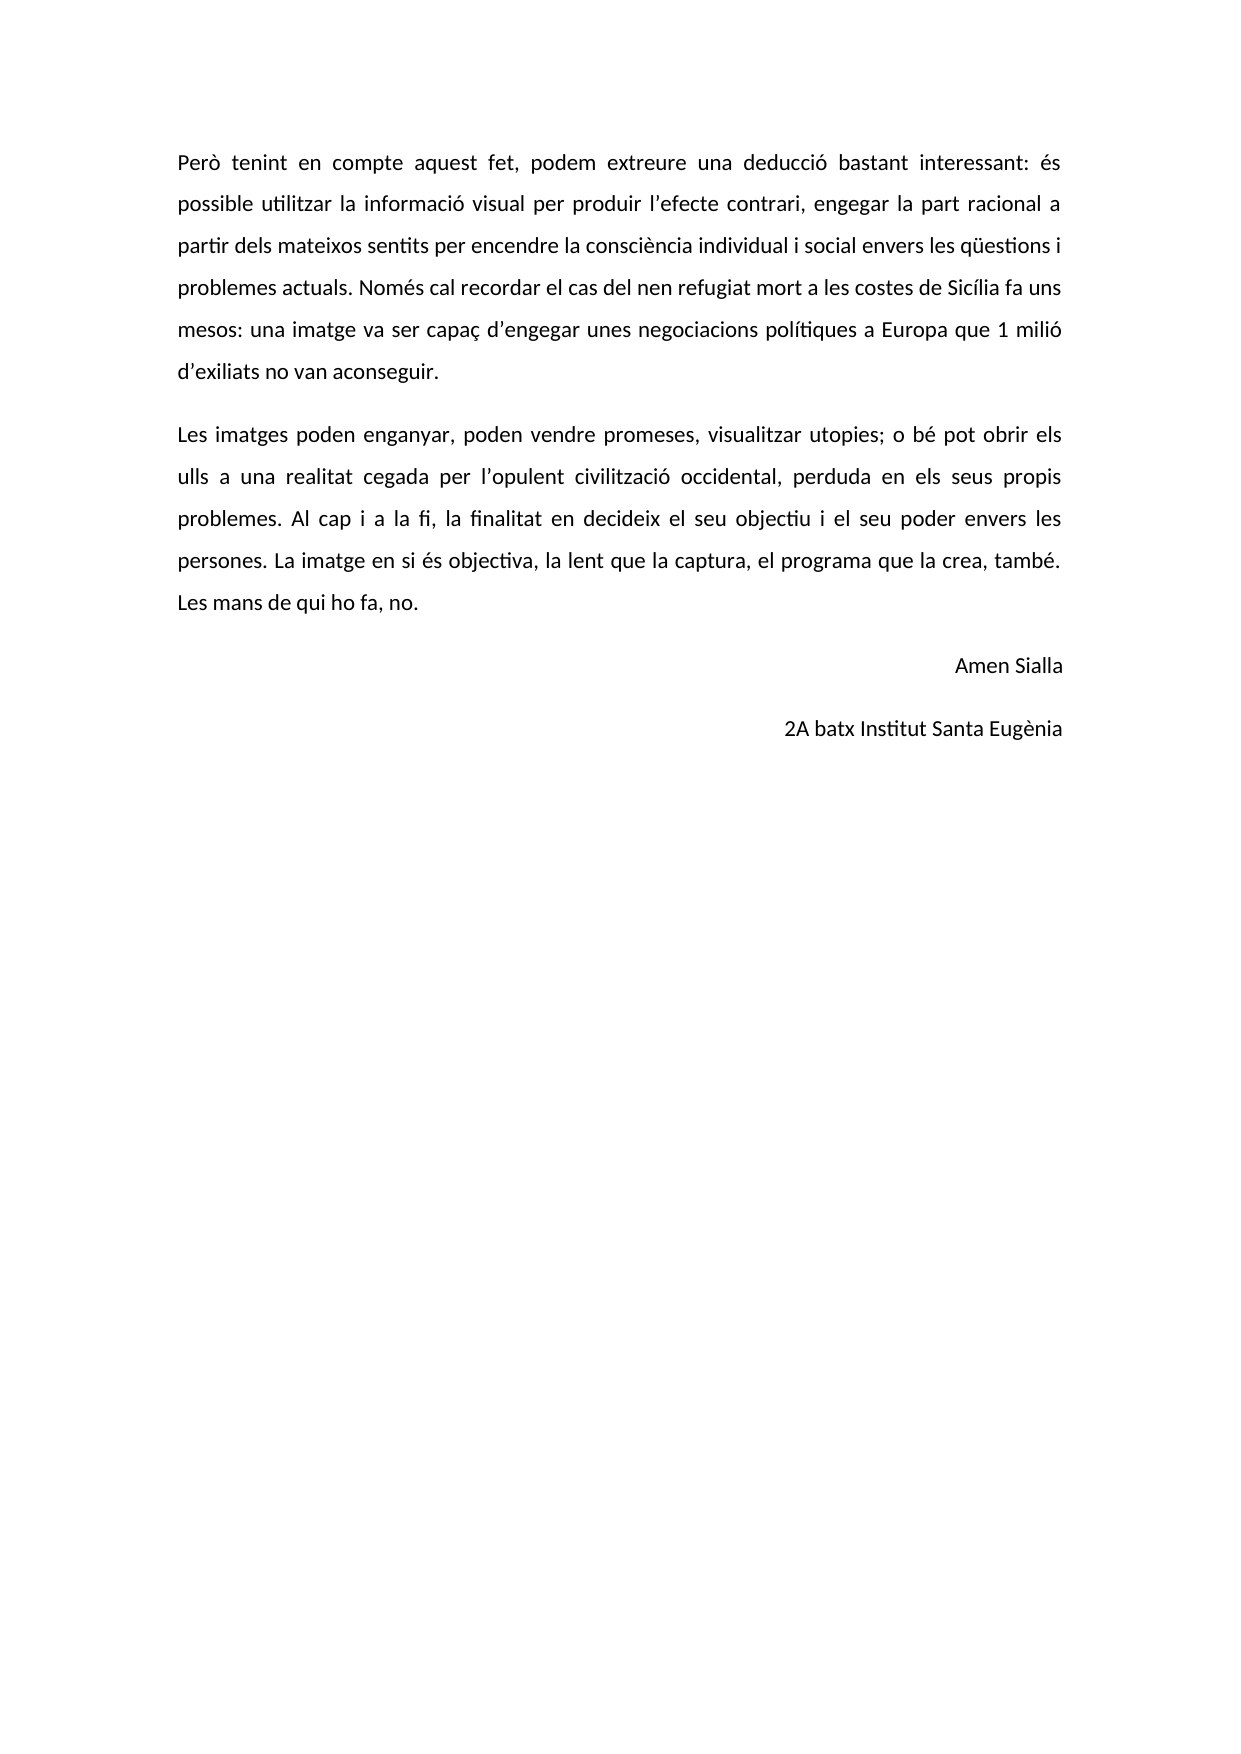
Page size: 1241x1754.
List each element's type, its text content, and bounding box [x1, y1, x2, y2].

text Les imatges poden enganyar, poden vendre promeses, visualitzar utopies; o bé pot obrir els ulls a una realitat cegada per l’opulent civilització occidental, perduda en els seus propis problemes. Al cap i a la fi, la finalitat en decideix el seu objectiu i el seu poder envers les persones. La imatge en si és objectiva, la lent que la captura, el programa que la crea, també. Les mans de qui ho fa, no. [177, 420, 1063, 616]
text 2A batx Institut Santa Eugènia [177, 714, 1063, 742]
text Però tenint en compte aquest fet, podem extreure una deducció bastant interessant: és possible utilitzar la informació visual per produir l’efecte contrari, engegar la part racional a partir dels mateixos sentits per encendre la consciència individual i social envers les qüestions i problemes actuals. Només cal recordar el cas del nen refugiat mort a les costes de Sicília fa uns mesos: una imatge va ser capaç d’engegar unes negociacions polítiques a Europa que 1 milió d’exiliats no van aconseguir. [177, 148, 1063, 386]
text Amen Sialla [177, 651, 1063, 679]
